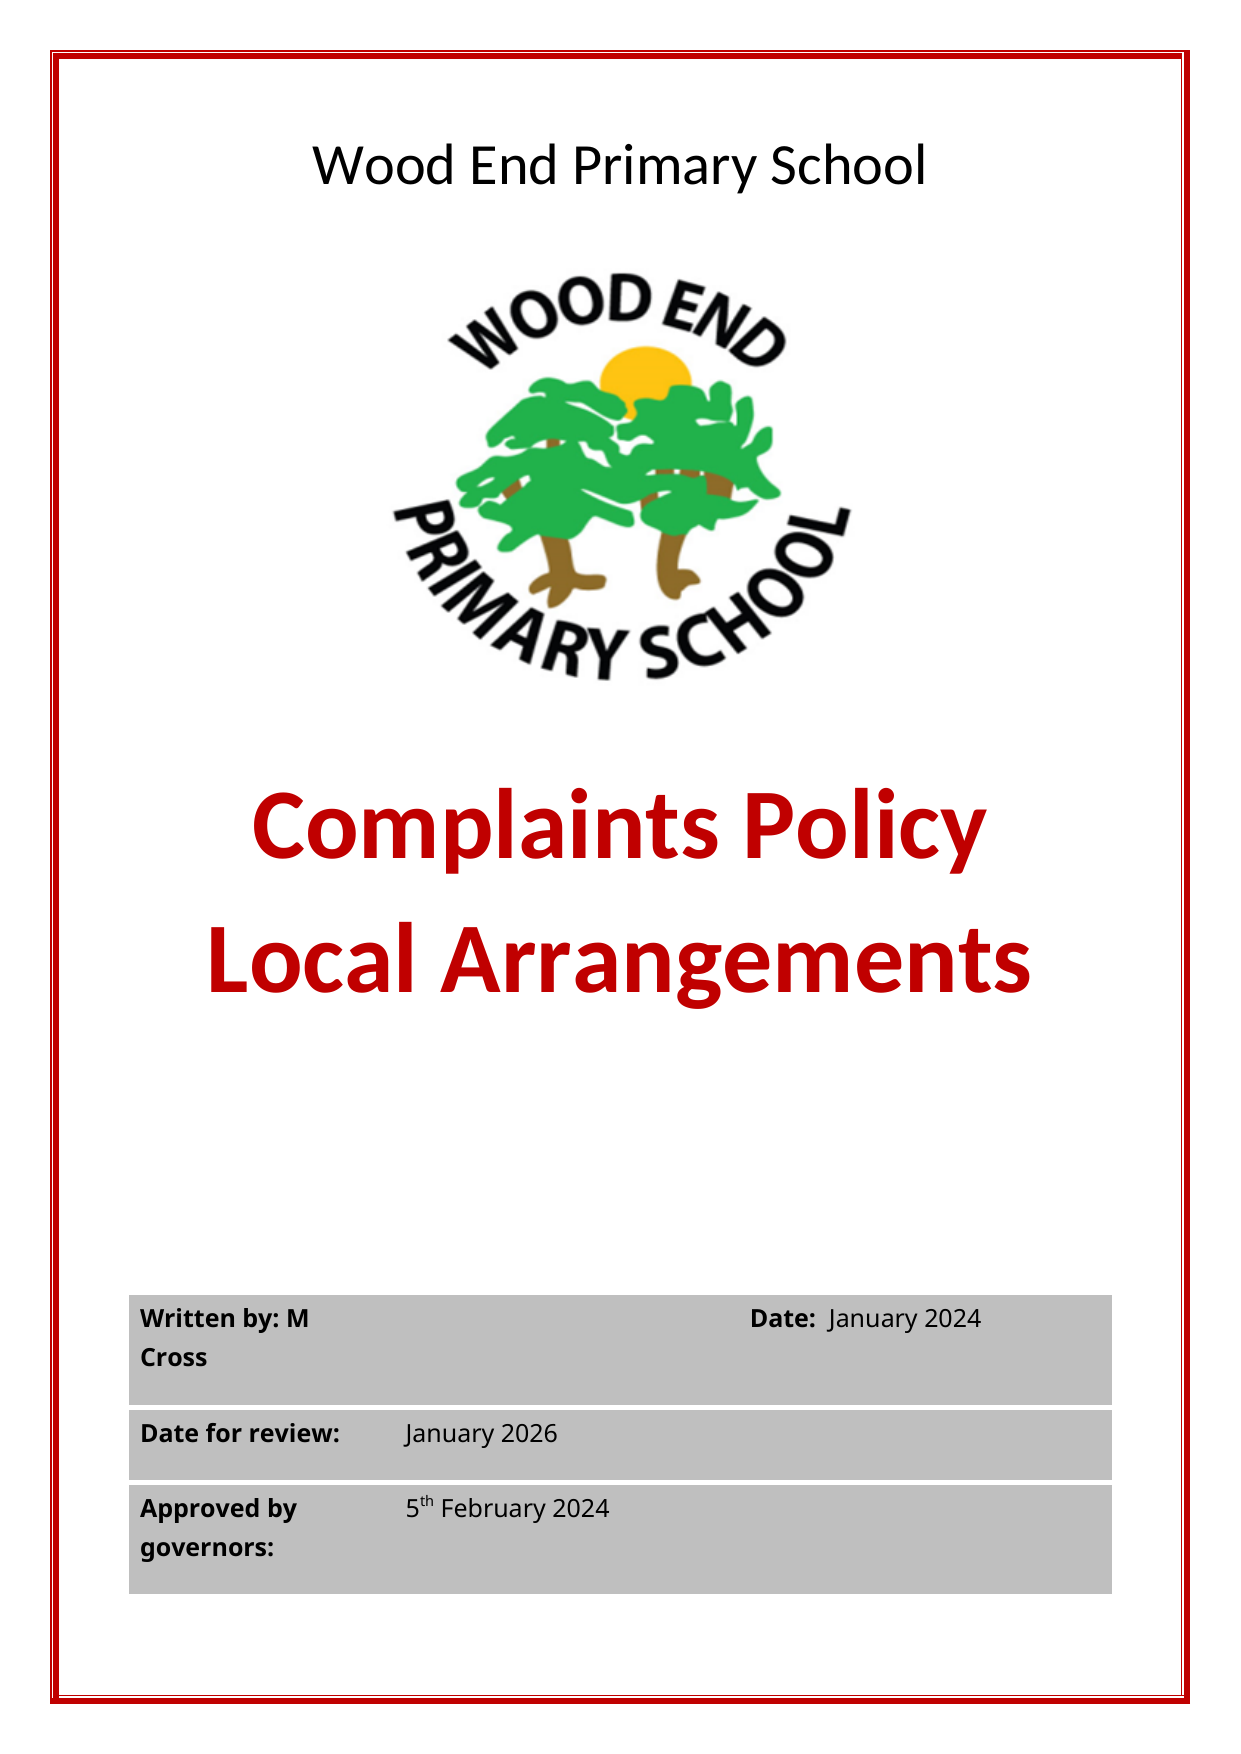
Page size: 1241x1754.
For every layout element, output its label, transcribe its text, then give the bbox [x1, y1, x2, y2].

text Local Arrangements [75, 896, 1165, 1018]
text Wood End Primary School [75, 128, 1165, 199]
table_cell Date for review: [129, 1410, 394, 1480]
table_header Date: January 2024 [738, 1295, 1112, 1405]
table_cell 5th February 2024 [394, 1485, 1112, 1594]
table_header [394, 1295, 738, 1405]
table_header Written by: M Cross [129, 1295, 394, 1405]
table_cell Approved by governors: [129, 1485, 394, 1594]
picture [371, 262, 868, 697]
table_cell January 2026 [394, 1410, 1112, 1480]
text Complaints Policy [75, 761, 1165, 883]
